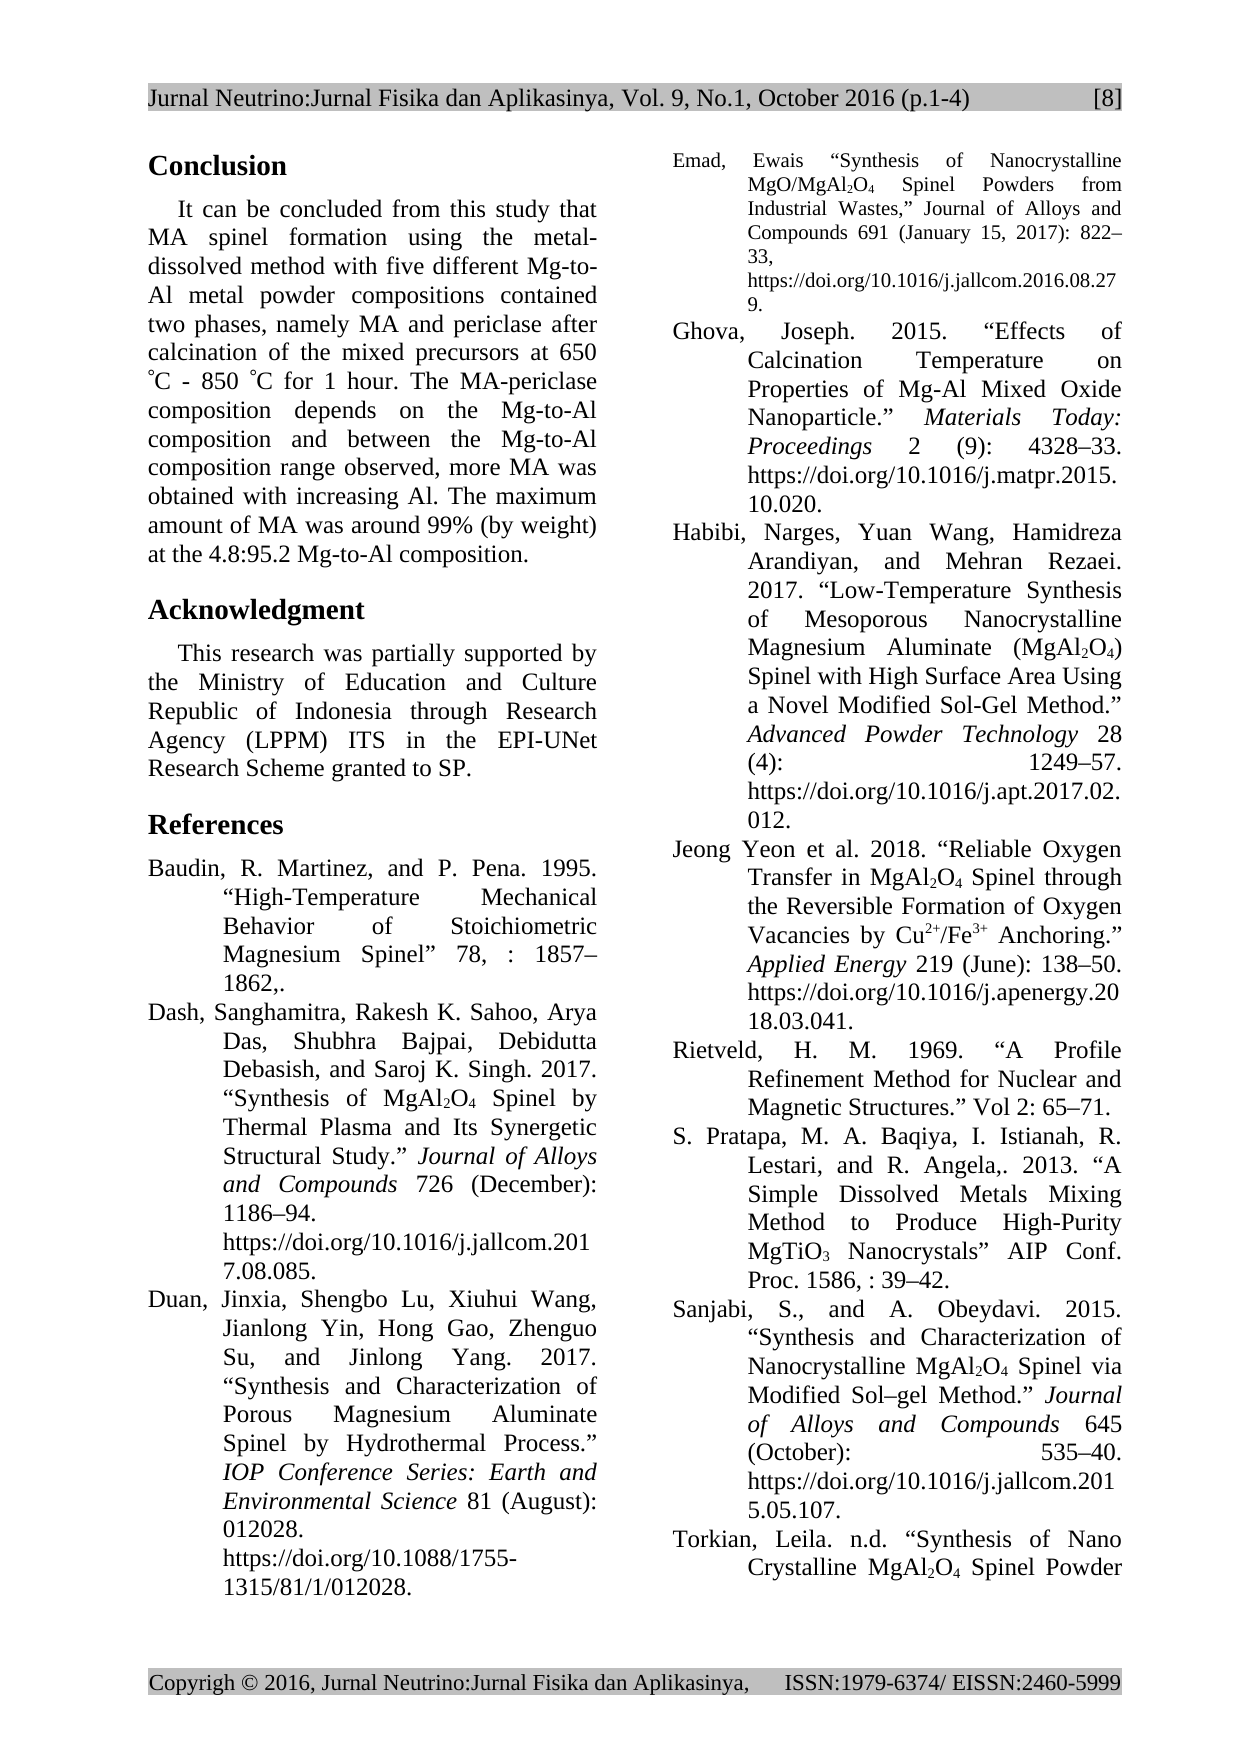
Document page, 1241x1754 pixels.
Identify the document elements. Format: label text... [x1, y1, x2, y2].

text Sanjabi, S., and A. Obeydavi. 2015. “Synthesis and Characterization of Nanocrystalline MgAl2O4 Spinel via Modified Sol–gel Method.” Journal of Alloys and Compounds 645 (October): 535–40. https://doi.org/10.1016/j.jallcom.2015.05.107. [672, 1294, 1122, 1524]
text Conclusion [148, 148, 597, 181]
text This research was partially supported by the Ministry of Education and Culture Republic of Indonesia through Research Agency (LPPM) ITS in the EPI-UNet Research Scheme granted to SP. [148, 638, 597, 782]
text S. Pratapa, M. A. Baqiya, I. Istianah, R. Lestari, and R. Angela,. 2013. “A Simple Dissolved Metals Mixing Method to Produce High-Purity MgTiO3 Nanocrystals” AIP Conf. Proc. 1586, : 39–42. [672, 1121, 1122, 1294]
text References [148, 807, 597, 841]
text Baudin, R. Martinez, and P. Pena. 1995. “High-Temperature Mechanical Behavior of Stoichiometric Magnesium Spinel” 78, : 1857–1862,. [148, 853, 597, 997]
text Ghova, Joseph. 2015. “Effects of Calcination Temperature on Properties of Mg-Al Mixed Oxide Nanoparticle.” Materials Today: Proceedings 2 (9): 4328–33. https://doi.org/10.1016/j.matpr.2015.10.020. [672, 316, 1122, 517]
text Rietveld, H. M. 1969. “A Profile Refinement Method for Nuclear and Magnetic Structures.” Vol 2: 65–71. [672, 1035, 1122, 1121]
text Duan, Jinxia, Shengbo Lu, Xiuhui Wang, Jianlong Yin, Hong Gao, Zhenguo Su, and Jinlong Yang. 2017. “Synthesis and Characterization of Porous Magnesium Aluminate Spinel by Hydrothermal Process.” IOP Conference Series: Earth and Environmental Science 81 (August): 012028. https://doi.org/10.1088/1755-1315/81/1/012028. [148, 1284, 597, 1601]
text Jeong Yeon et al. 2018. “Reliable Oxygen Transfer in MgAl2O4 Spinel through the Reversible Formation of Oxygen Vacancies by Cu2+/Fe3+ Anchoring.” Applied Energy 219 (June): 138–50. https://doi.org/10.1016/j.apenergy.2018.03.041. [672, 834, 1122, 1035]
text It can be concluded from this study that MA spinel formation using the metal-dissolved method with five different Mg-to-Al metal powder compositions contained two phases, namely MA and periclase after calcination of the mixed precursors at 650 C - 850 C for 1 hour. The MA-periclase composition depends on the Mg-to-Al composition and between the Mg-to-Al composition range observed, more MA was obtained with increasing Al. The maximum amount of MA was around 99% (by weight) at the 4.8:95.2 Mg-to-Al composition. [148, 194, 597, 567]
text Acknowledgment [148, 592, 597, 626]
text Dash, Sanghamitra, Rakesh K. Sahoo, Arya Das, Shubhra Bajpai, Debidutta Debasish, and Saroj K. Singh. 2017. “Synthesis of MgAl2O4 Spinel by Thermal Plasma and Its Synergetic Structural Study.” Journal of Alloys and Compounds 726 (December): 1186–94. https://doi.org/10.1016/j.jallcom.2017.08.085. [148, 997, 597, 1284]
text Habibi, Narges, Yuan Wang, Hamidreza Arandiyan, and Mehran Rezaei. 2017. “Low-Temperature Synthesis of Mesoporous Nanocrystalline Magnesium Aluminate (MgAl2O4) Spinel with High Surface Area Using a Novel Modified Sol-Gel Method.” Advanced Powder Technology 28 (4): 1249–57. https://doi.org/10.1016/j.apt.2017.02.012. [672, 517, 1122, 834]
